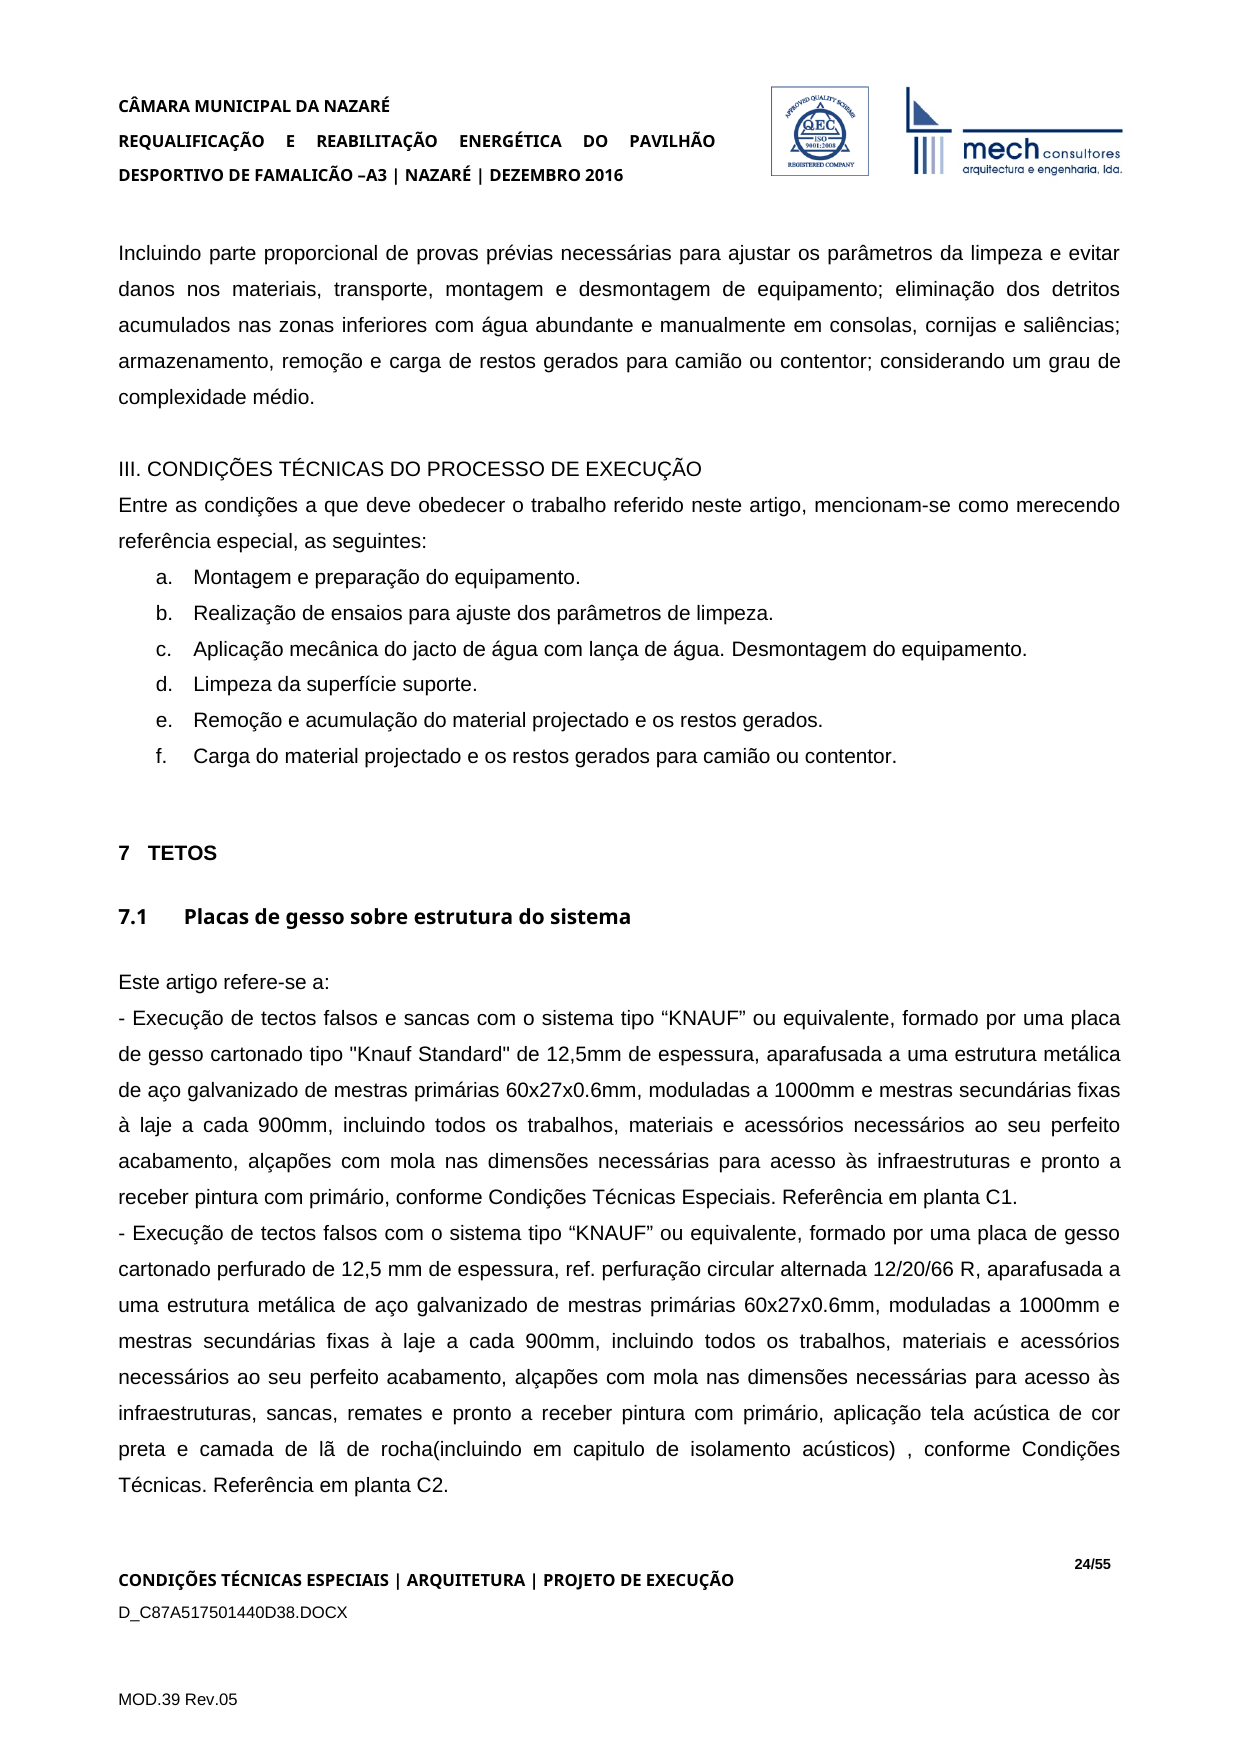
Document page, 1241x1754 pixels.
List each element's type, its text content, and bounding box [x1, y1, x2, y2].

list Realização de ensaios para ajuste dos parâmetros de limpeza. [156, 600, 1122, 624]
picture [870, 63, 1158, 212]
text - Execução de tectos falsos e sancas com o sistema tipo “KNAUF” ou equivalente, formado por uma placa de gesso cartonado tipo "Knauf Standard" de 12,5mm de espessura, aparafusada a uma estrutura metálica de aço galvanizado de mestras primárias 60x27x0.6mm, moduladas a 1000mm e mestras secundárias fixas à laje a cada 900mm, incluindo todos os trabalhos, materiais e acessórios necessários ao seu perfeito acabamento, alçapões com mola nas dimensões necessárias para acesso às infraestruturas e pronto a receber pintura com primário, conforme Condições Técnicas Especiais. Referência em planta C1. [118, 1006, 1122, 1209]
subtitle TETOS [118, 841, 1122, 865]
text Este artigo refere-se a: [118, 969, 1122, 993]
picture [771, 86, 869, 176]
list Montagem e preparação do equipamento. [156, 564, 1122, 588]
text - Execução de tectos falsos com o sistema tipo “KNAUF” ou equivalente, formado por uma placa de gesso cartonado perfurado de 12,5 mm de espessura, ref. perfuração circular alternada 12/20/66 R, aparafusada a uma estrutura metálica de aço galvanizado de mestras primárias 60x27x0.6mm, moduladas a 1000mm e mestras secundárias fixas à laje a cada 900mm, incluindo todos os trabalhos, materiais e acessórios necessários ao seu perfeito acabamento, alçapões com mola nas dimensões necessárias para acesso às infraestruturas, sancas, remates e pronto a receber pintura com primário, aplicação tela acústica de cor preta e camada de lã de rocha(incluindo em capitulo de isolamento acústicos) , conforme Condições Técnicas. Referência em planta C2. [118, 1221, 1122, 1497]
list Limpeza da superfície suporte. [156, 672, 1122, 696]
list Carga do material projectado e os restos gerados para camião ou contentor. [156, 744, 1122, 768]
list Aplicação mecânica do jacto de água com lança de água. Desmontagem do equipamento. [156, 636, 1122, 660]
text Entre as condições a que deve obedecer o trabalho referido neste artigo, mencionam-se como merecendo referência especial, as seguintes: [118, 493, 1122, 552]
list Remoção e acumulação do material projectado e os restos gerados. [156, 708, 1122, 732]
text III. CONDIÇÕES TÉCNICAS DO PROCESSO DE EXECUÇÃO [118, 457, 1122, 481]
subtitle Placas de gesso sobre estrutura do sistema [118, 902, 1122, 930]
